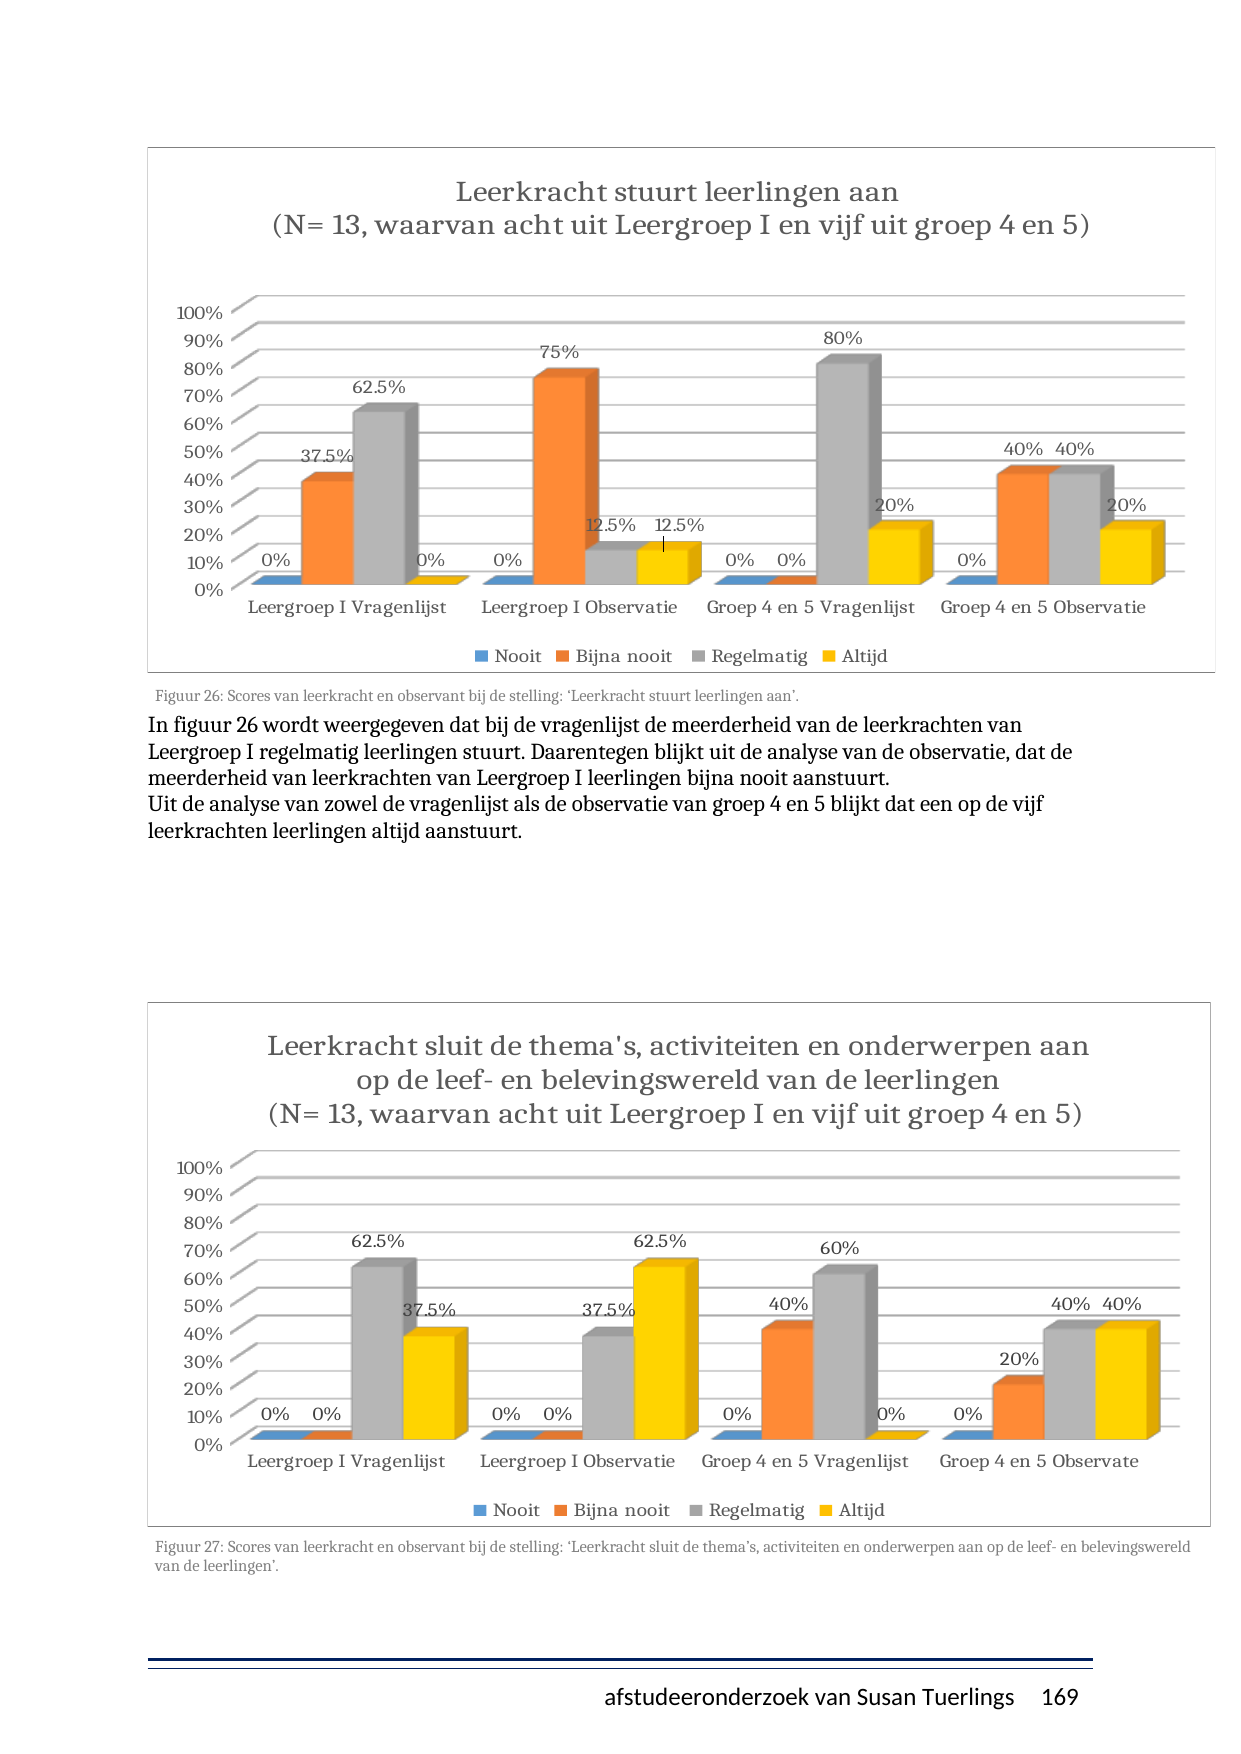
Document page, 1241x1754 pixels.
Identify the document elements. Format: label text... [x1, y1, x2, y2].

text In figuur 26 wordt weergegeven dat bij de vragenlijst de meerderheid van de leerkrachten van Leergroep I regelmatig leerlingen stuurt. Daarentegen blijkt uit de analyse van de observatie, dat de meerderheid van leerkrachten van Leergroep I leerlingen bijna nooit aanstuurt. Uit de analyse van zowel de vragenlijst als de observatie van groep 4 en 5 blijkt dat een op de vijf leerkrachten leerlingen altijd aanstuurt. [148, 673, 1093, 844]
